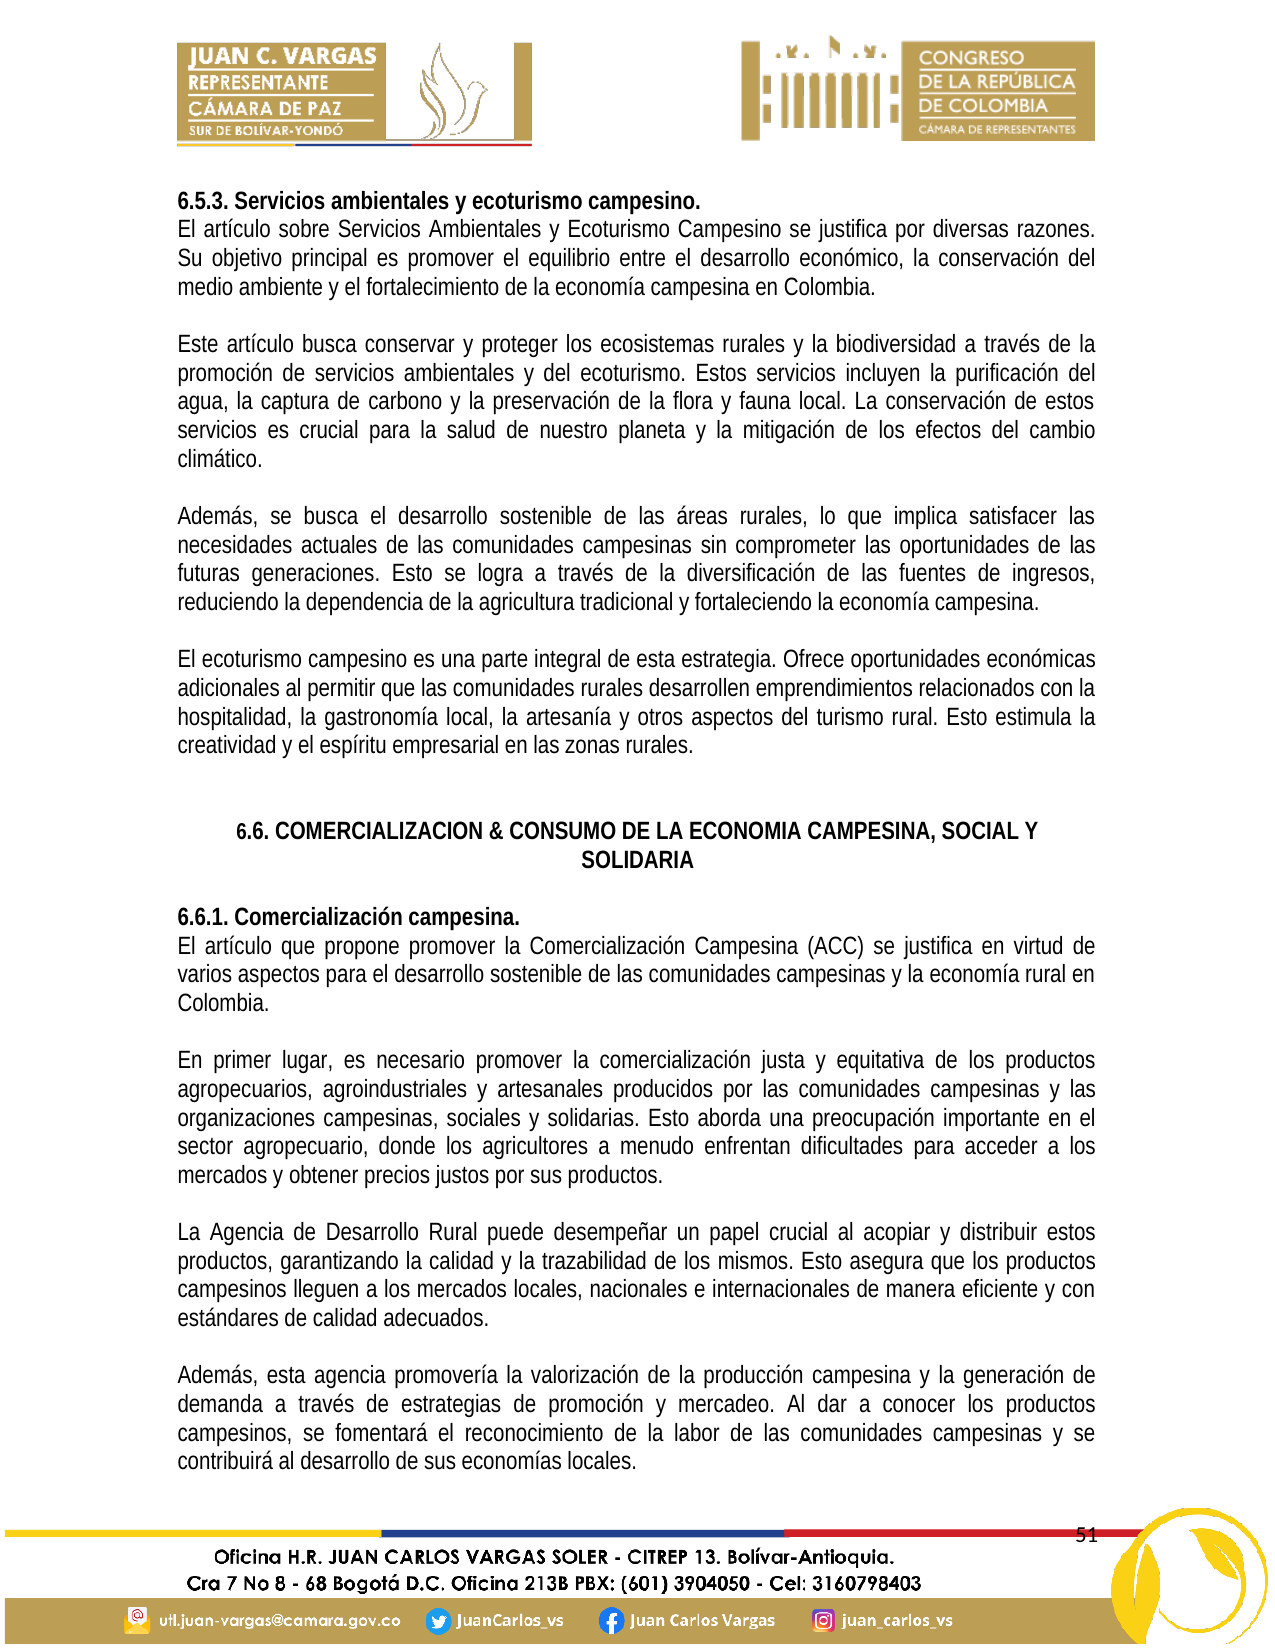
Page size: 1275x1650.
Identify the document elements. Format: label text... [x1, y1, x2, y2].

text Este artículo busca conservar y proteger los ecosistemas rurales y la biodiversidad a través de la promoción de servicios ambientales y del ecoturismo. Estos servicios incluyen la purificación del agua, la captura de carbono y la preservación de la flora y fauna local. La conservación de estos servicios es crucial para la salud de nuestro planeta y la mitigación de los efectos del cambio climático. [177, 329, 1098, 472]
text 6.5.3. Servicios ambientales y ecoturismo campesino. [177, 186, 1098, 214]
text El ecoturismo campesino es una parte integral de esta estrategia. Ofrece oportunidades económicas adicionales al permitir que las comunidades rurales desarrollen emprendimientos relacionados con la hospitalidad, la gastronomía local, la artesanía y otros aspectos del turismo rural. Esto estimula la creatividad y el espíritu empresarial en las zonas rurales. [177, 644, 1098, 759]
text En primer lugar, es necesario promover la comercialización justa y equitativa de los productos agropecuarios, agroindustriales y artesanales producidos por las comunidades campesinas y las organizaciones campesinas, sociales y solidarias. Esto aborda una preocupación importante en el sector agropecuario, donde los agricultores a menudo enfrentan dificultades para acceder a los mercados y obtener precios justos por sus productos. [177, 1045, 1098, 1188]
text 6.6.1. Comercialización campesina. [177, 902, 1098, 931]
text 6.6. COMERCIALIZACION & CONSUMO DE LA ECONOMIA CAMPESINA, SOCIAL Y SOLIDARIA [177, 816, 1098, 873]
text La Agencia de Desarrollo Rural puede desempeñar un papel crucial al acopiar y distribuir estos productos, garantizando la calidad y la trazabilidad de los mismos. Esto asegura que los productos campesinos lleguen a los mercados locales, nacionales e internacionales de manera eficiente y con estándares de calidad adecuados. [177, 1217, 1098, 1332]
text El artículo que propone promover la Comercialización Campesina (ACC) se justifica en virtud de varios aspectos para el desarrollo sostenible de las comunidades campesinas y la economía rural en Colombia. [177, 931, 1098, 1017]
text Además, esta agencia promovería la valorización de la producción campesina y la generación de demanda a través de estrategias de promoción y mercadeo. Al dar a conocer los productos campesinos, se fomentará el reconocimiento de la labor de las comunidades campesinas y se contribuirá al desarrollo de sus economías locales. [177, 1360, 1098, 1475]
text El artículo sobre Servicios Ambientales y Ecoturismo Campesino se justifica por diversas razones. Su objetivo principal es promover el equilibrio entre el desarrollo económico, la conservación del medio ambiente y el fortalecimiento de la economía campesina en Colombia. [177, 214, 1098, 300]
text Además, se busca el desarrollo sostenible de las áreas rurales, lo que implica satisfacer las necesidades actuales de las comunidades campesinas sin comprometer las oportunidades de las futuras generaciones. Esto se logra a través de la diversificación de las fuentes de ingresos, reduciendo la dependencia de la agricultura tradicional y fortaleciendo la economía campesina. [177, 501, 1098, 616]
picture [4, 3, 1273, 1644]
